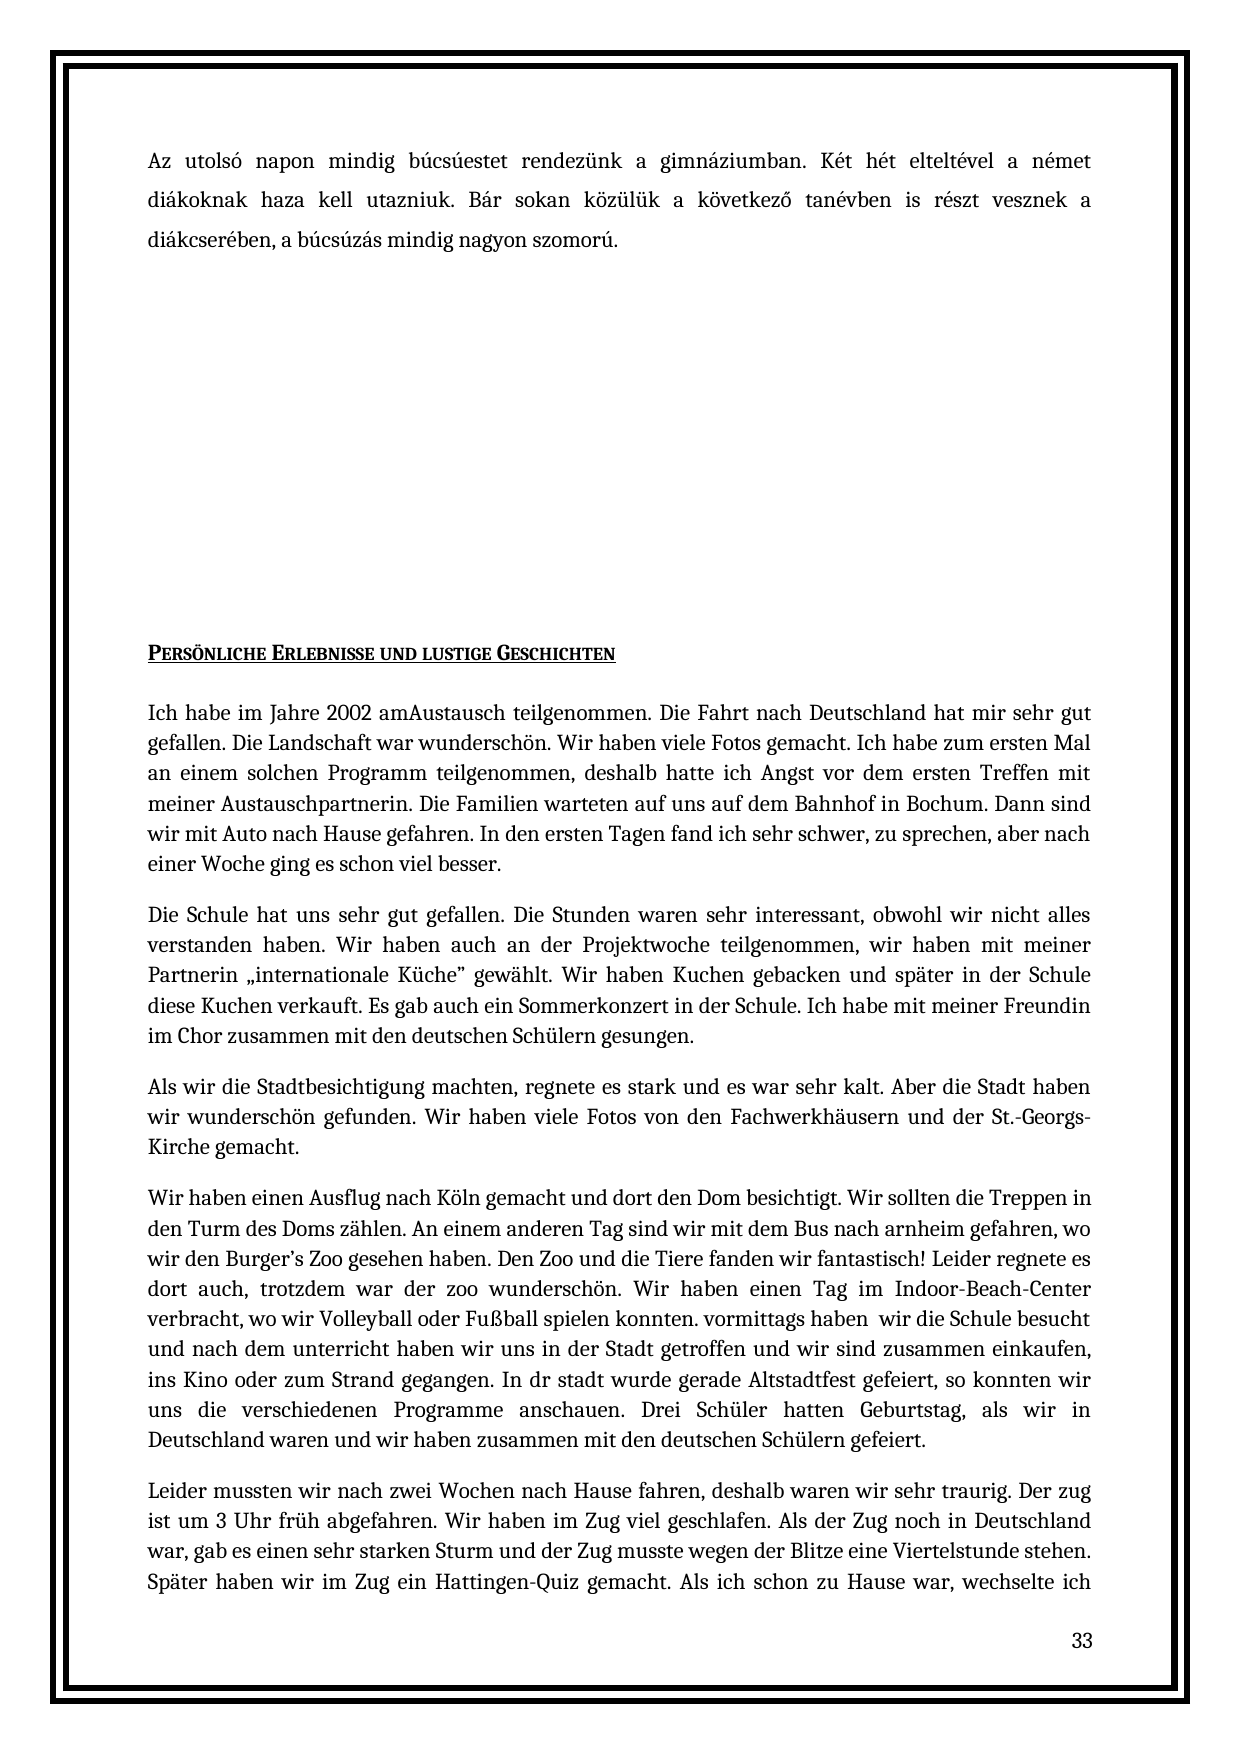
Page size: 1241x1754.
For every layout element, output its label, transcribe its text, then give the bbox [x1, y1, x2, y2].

text Wir haben einen Ausflug nach Köln gemacht und dort den Dom besichtigt. Wir sollten die Treppen in den Turm des Doms zählen. An einem anderen Tag sind wir mit dem Bus nach arnheim gefahren, wo wir den Burger’s Zoo gesehen haben. Den Zoo und die Tiere fanden wir fantastisch! Leider regnete es dort auch, trotzdem war der zoo wunderschön. Wir haben einen Tag im Indoor-Beach-Center verbracht, wo wir Volleyball oder Fußball spielen konnten. vormittags haben wir die Schule besucht und nach dem unterricht haben wir uns in der Stadt getroffen und wir sind zusammen einkaufen, ins Kino oder zum Strand gegangen. In dr stadt wurde gerade Altstadtfest gefeiert, so konnten wir uns die verschiedenen Programme anschauen. Drei Schüler hatten Geburtstag, als wir in Deutschland waren und wir haben zusammen mit den deutschen Schülern gefeiert. [148, 1185, 1093, 1453]
text Die Schule hat uns sehr gut gefallen. Die Stunden waren sehr interessant, obwohl wir nicht alles verstanden haben. Wir haben auch an der Projektwoche teilgenommen, wir haben mit meiner Partnerin „internationale Küche” gewählt. Wir haben Kuchen gebacken und später in der Schule diese Kuchen verkauft. Es gab auch ein Sommerkonzert in der Schule. Ich habe mit meiner Freundin im Chor zusammen mit den deutschen Schülern gesungen. [148, 902, 1093, 1049]
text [148, 1478, 1093, 1595]
text Ich habe im Jahre 2002 amAustausch teilgenommen. Die Fahrt nach Deutschland hat mir sehr gut gefallen. Die Landschaft war wunderschön. Wir haben viele Fotos gemacht. Ich habe zum ersten Mal an einem solchen Programm teilgenommen, deshalb hatte ich Angst vor dem ersten Treffen mit meiner Austauschpartnerin. Die Familien warteten auf uns auf dem Bahnhof in Bochum. Dann sind wir mit Auto nach Hause gefahren. In den ersten Tagen fand ich sehr schwer, zu sprechen, aber nach einer Woche ging es schon viel besser. [148, 700, 1093, 877]
text Als wir die Stadtbesichtigung machten, regnete es stark und es war sehr kalt. Aber die Stadt haben wir wunderschön gefunden. Wir haben viele Fotos von den Fachwerkhäusern und der St.-Georgs-Kirche gemacht. [148, 1074, 1093, 1161]
text Persönliche Erlebnisse und lustige Geschichten [148, 639, 1093, 666]
text Az utolsó napon mindig búcsúestet rendezünk a gimnáziumban. Két hét elteltével a német diákoknak haza kell utazniuk. Bár sokan közülük a következő tanévben is részt vesznek a diákcserében, a búcsúzás mindig nagyon szomorú. [148, 148, 1093, 253]
